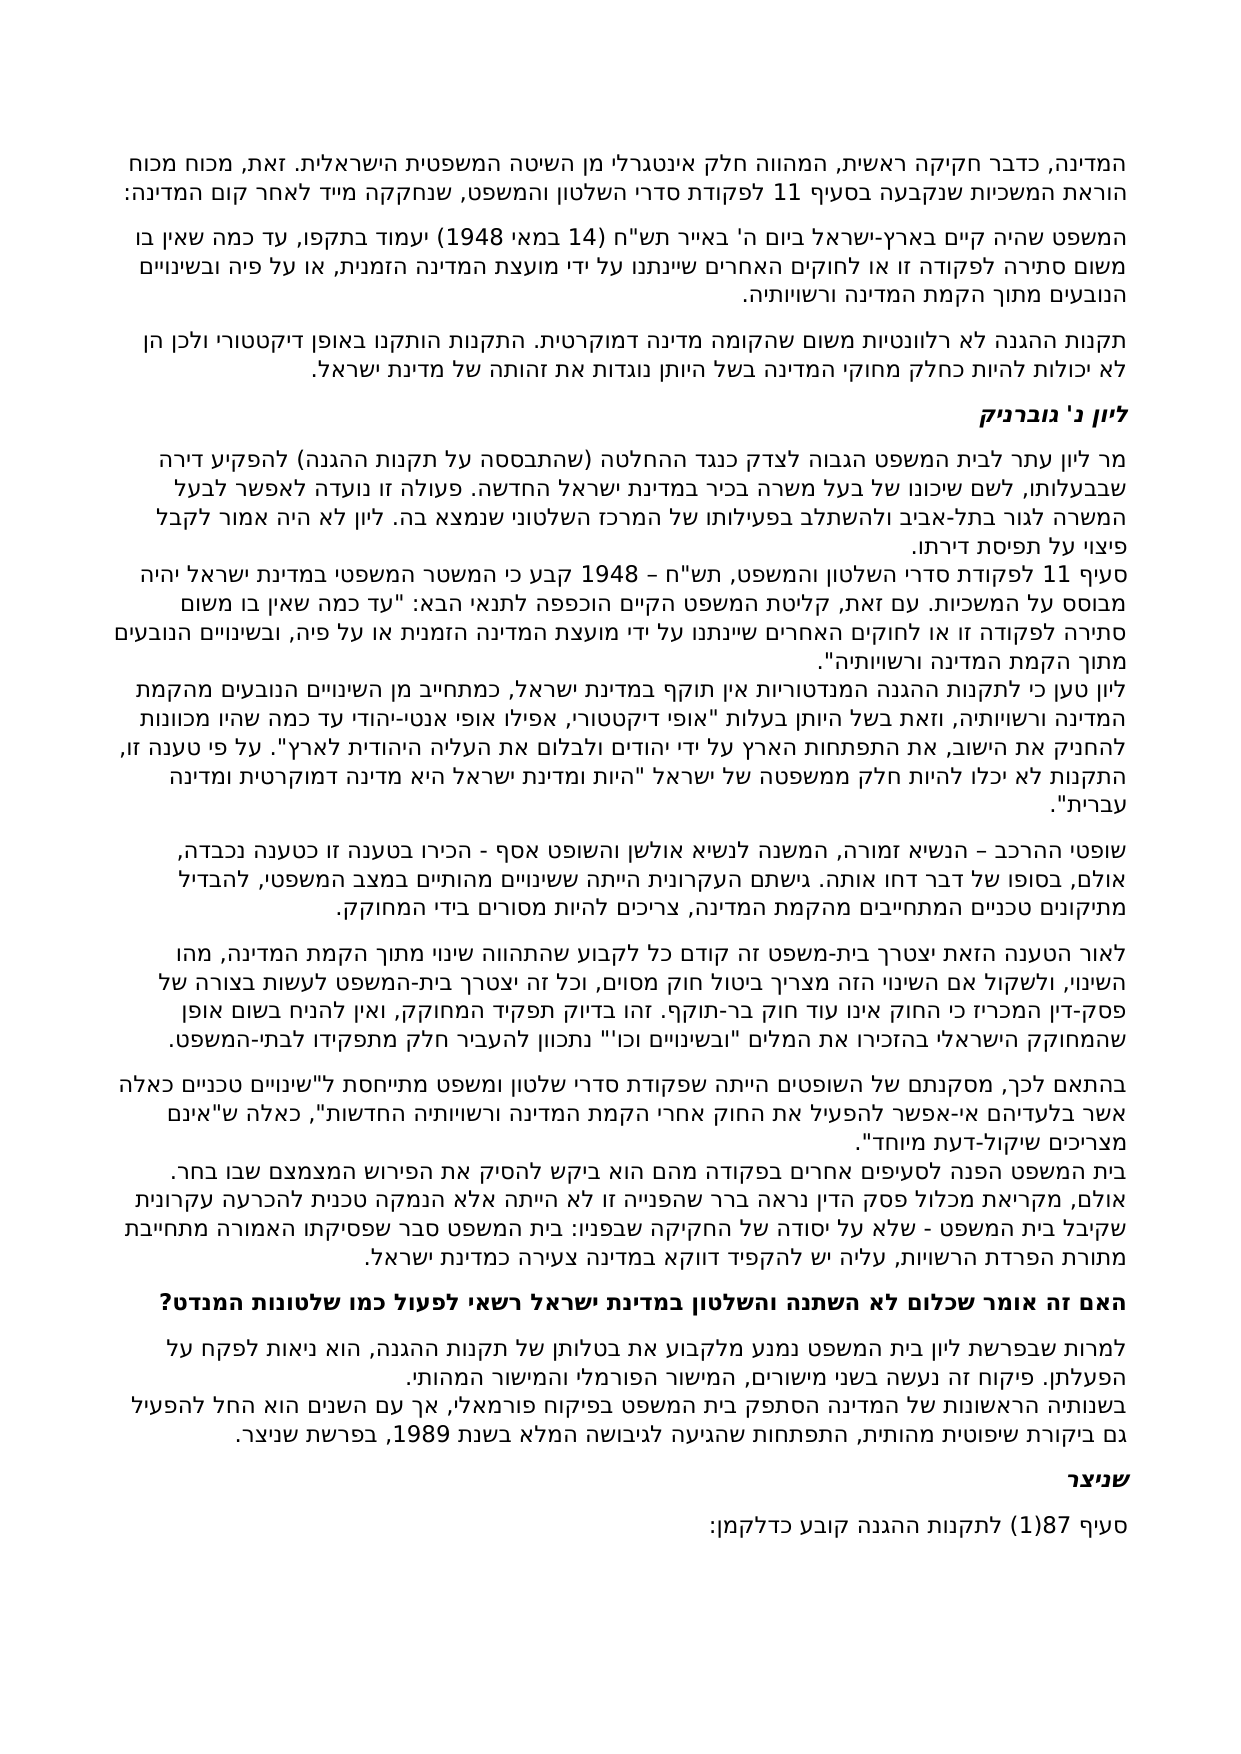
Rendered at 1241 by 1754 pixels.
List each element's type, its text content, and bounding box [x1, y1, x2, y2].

text שניצר [112, 1467, 1128, 1493]
text האם זה אומר שכלום לא השתנה והשלטון במדינת ישראל רשאי לפעול כמו שלטונות המנדט? [112, 1289, 1128, 1316]
text מר ליון עתר לבית המשפט הגבוה לצדק כנגד ההחלטה (שהתבססה על תקנות ההגנה) להפקיע דירה שבבעלותו, לשם שיכונו של בעל משרה בכיר במדינת ישראל החדשה. פעולה זו נועדה לאפשר לבעל המשרה לגור בתל-אביב ולהשתלב בפעילותו של המרכז השלטוני שנמצא בה. ליון לא היה אמור לקבל פיצוי על תפיסת דירתו. סעיף 11 לפקודת סדרי השלטון והמשפט, תש"ח – 1948 קבע כי המשטר המשפטי במדינת ישראל יהיה מבוסס על המשכיות. עם זאת, קליטת המשפט הקיים הוכפפה לתנאי הבא: "עד כמה שאין בו משום סתירה לפקודה זו או לחוקים האחרים שיינתנו על ידי מועצת המדינה הזמנית או על פיה, ובשינויים הנובעים מתוך הקמת המדינה ורשויותיה". ליון טען כי לתקנות ההגנה המנדטוריות אין תוקף במדינת ישראל, כמתחייב מן השינויים הנובעים מהקמת המדינה ורשויותיה, וזאת בשל היותן בעלות "אופי דיקטטורי, אפילו אופי אנטי-יהודי עד כמה שהיו מכוונות להחניק את הישוב, את התפתחות הארץ על ידי יהודים ולבלום את העליה היהודית לארץ". על פי טענה זו, התקנות לא יכלו להיות חלק ממשפטה של ישראל "היות ומדינת ישראל היא מדינה דמוקרטית ומדינה עברית". [112, 447, 1128, 818]
text המשפט שהיה קיים בארץ-ישראל ביום ה' באייר תש"ח (14 במאי 1948) יעמוד בתקפו, עד כמה שאין בו משום סתירה לפקודה זו או לחוקים האחרים שיינתנו על ידי מועצת המדינה הזמנית, או על פיה ובשינויים הנובעים מתוך הקמת המדינה ורשויותיה. [112, 224, 1128, 308]
text תקנות ההגנה לא רלוונטיות משום שהקומה מדינה דמוקרטית. התקנות הותקנו באופן דיקטטורי ולכן הן לא יכולות להיות כחלק מחוקי המדינה בשל היותן נוגדות את זהותה של מדינת ישראל. [112, 327, 1128, 382]
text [112, 150, 1128, 205]
text לאור הטענה הזאת יצטרך בית-משפט זה קודם כל לקבוע שהתהווה שינוי מתוך הקמת המדינה, מהו השינוי, ולשקול אם השינוי הזה מצריך ביטול חוק מסוים, וכל זה יצטרך בית-המשפט לעשות בצורה של פסק-דין המכריז כי החוק אינו עוד חוק בר-תוקף. זהו בדיוק תפקיד המחוקק, ואין להניח בשום אופן שהמחוקק הישראלי בהזכירו את המלים "ובשינויים וכו'" נתכוון להעביר חלק מתפקידו לבתי-המשפט. [112, 940, 1128, 1053]
text ליון נ' גוברניק [112, 401, 1128, 428]
text בהתאם לכך, מסקנתם של השופטים הייתה שפקודת סדרי שלטון ומשפט מתייחסת ל"שינויים טכניים כאלה אשר בלעדיהם אי-אפשר להפעיל את החוק אחרי הקמת המדינה ורשויותיה החדשות", כאלה ש"אינם מצריכים שיקול-דעת מיוחד". בית המשפט הפנה לסעיפים אחרים בפקודה מהם הוא ביקש להסיק את הפירוש המצמצם שבו בחר. אולם, מקריאת מכלול פסק הדין נראה ברר שהפנייה זו לא הייתה אלא הנמקה טכנית להכרעה עקרונית שקיבל בית המשפט - שלא על יסודה של החקיקה שבפניו: בית המשפט סבר שפסיקתו האמורה מתחייבת מתורת הפרדת הרשויות, עליה יש להקפיד דווקא במדינה צעירה כמדינת ישראל. [112, 1072, 1128, 1271]
text למרות שבפרשת ליון בית המשפט נמנע מלקבוע את בטלותן של תקנות ההגנה, הוא ניאות לפקח על הפעלתן. פיקוח זה נעשה בשני מישורים, המישור הפורמלי והמישור המהותי. בשנותיה הראשונות של המדינה הסתפק בית המשפט בפיקוח פורמאלי, אך עם השנים הוא החל להפעיל גם ביקורת שיפוטית מהותית, התפתחות שהגיעה לגיבושה המלא בשנת 1989, בפרשת שניצר. [112, 1335, 1128, 1448]
text שופטי ההרכב – הנשיא זמורה, המשנה לנשיא אולשן והשופט אסף - הכירו בטענה זו כטענה נכבדה, אולם, בסופו של דבר דחו אותה. גישתם העקרונית הייתה ששינויים מהותיים במצב המשפטי, להבדיל מתיקונים טכניים המתחייבים מהקמת המדינה, צריכים להיות מסורים בידי המחוקק. [112, 837, 1128, 921]
text סעיף 87(1) לתקנות ההגנה קובע כדלקמן: [112, 1512, 1128, 1539]
